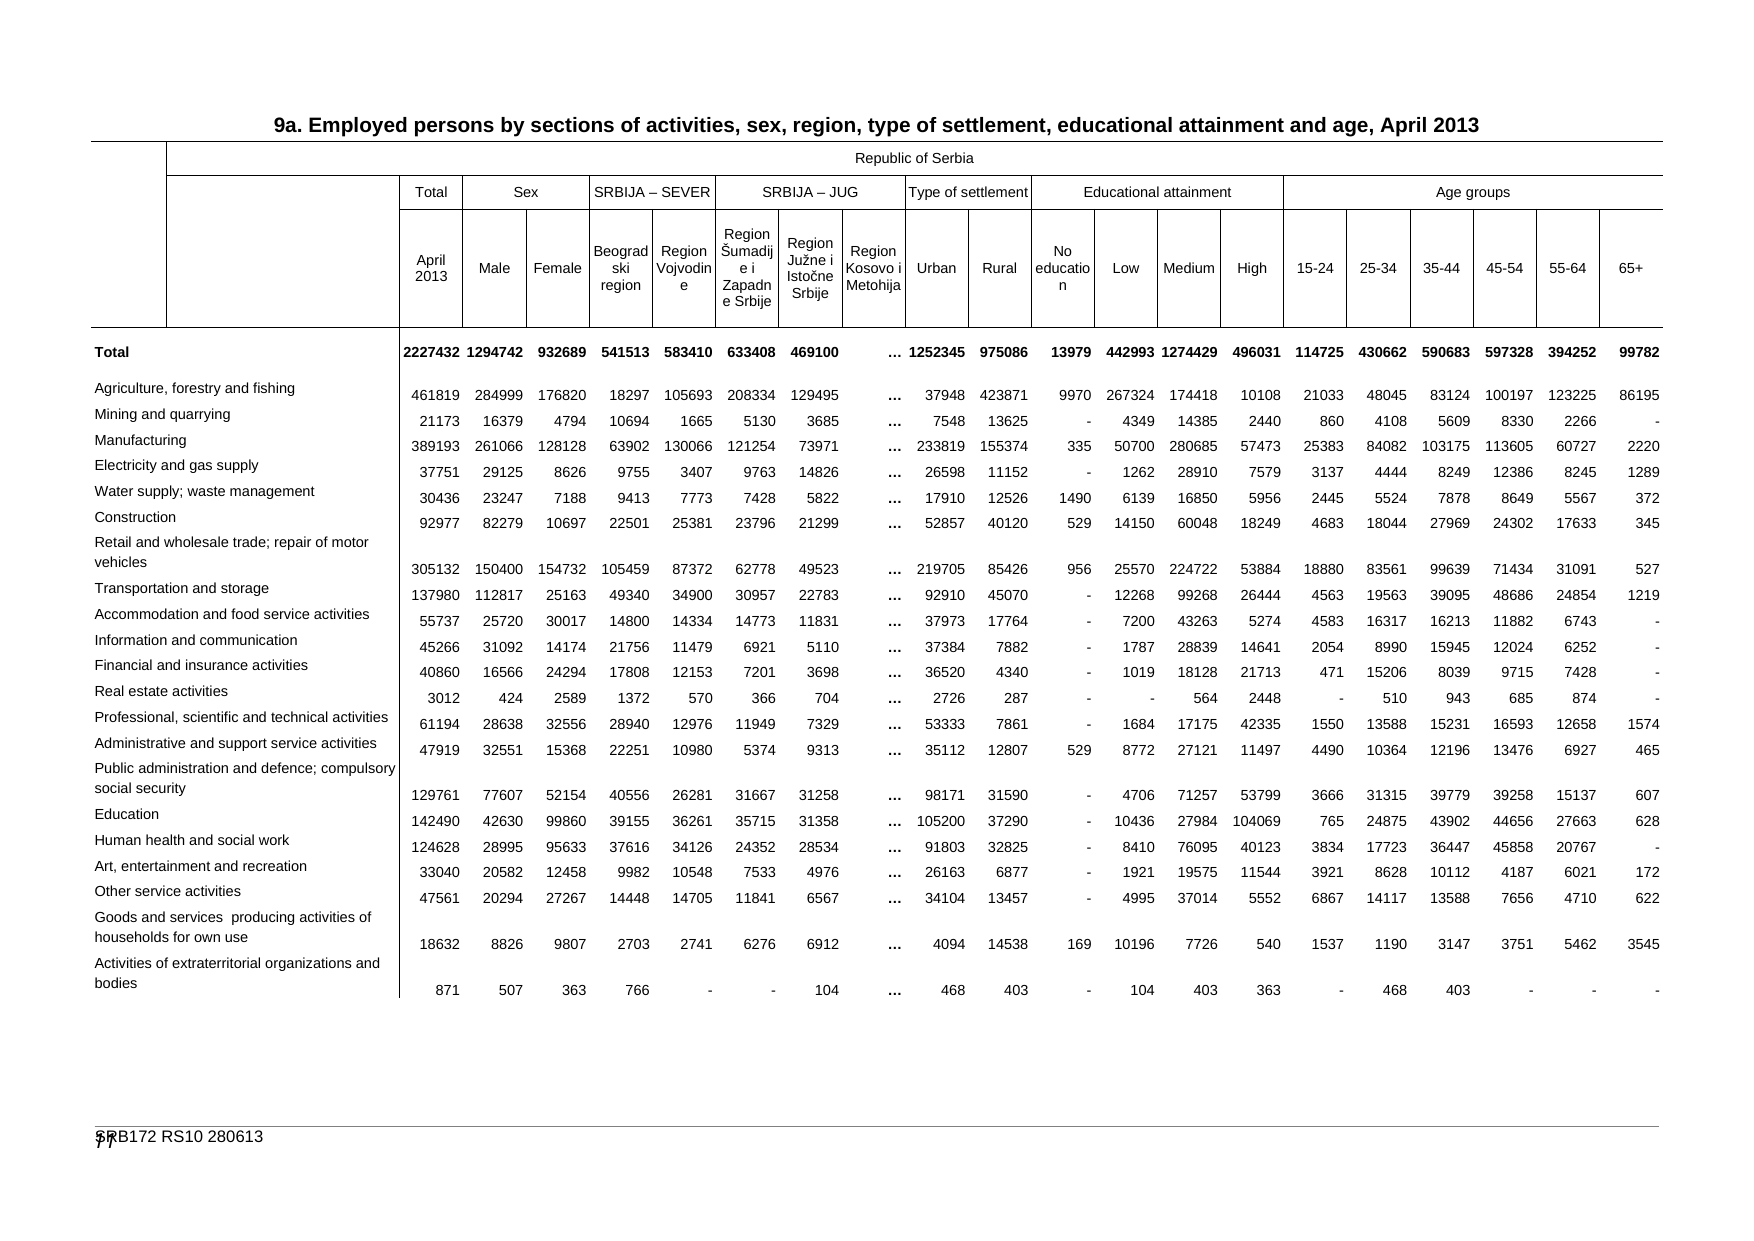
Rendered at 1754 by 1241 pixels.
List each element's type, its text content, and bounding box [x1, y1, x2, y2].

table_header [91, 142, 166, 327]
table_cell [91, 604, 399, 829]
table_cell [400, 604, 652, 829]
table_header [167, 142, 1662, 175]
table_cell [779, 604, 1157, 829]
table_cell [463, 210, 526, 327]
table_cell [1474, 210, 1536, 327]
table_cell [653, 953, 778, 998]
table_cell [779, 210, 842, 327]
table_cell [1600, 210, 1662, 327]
text 9а. Employed persons by sections of activities, sex, region, type of settlement, educational attainment and age, April 2013 [94, 113, 1659, 137]
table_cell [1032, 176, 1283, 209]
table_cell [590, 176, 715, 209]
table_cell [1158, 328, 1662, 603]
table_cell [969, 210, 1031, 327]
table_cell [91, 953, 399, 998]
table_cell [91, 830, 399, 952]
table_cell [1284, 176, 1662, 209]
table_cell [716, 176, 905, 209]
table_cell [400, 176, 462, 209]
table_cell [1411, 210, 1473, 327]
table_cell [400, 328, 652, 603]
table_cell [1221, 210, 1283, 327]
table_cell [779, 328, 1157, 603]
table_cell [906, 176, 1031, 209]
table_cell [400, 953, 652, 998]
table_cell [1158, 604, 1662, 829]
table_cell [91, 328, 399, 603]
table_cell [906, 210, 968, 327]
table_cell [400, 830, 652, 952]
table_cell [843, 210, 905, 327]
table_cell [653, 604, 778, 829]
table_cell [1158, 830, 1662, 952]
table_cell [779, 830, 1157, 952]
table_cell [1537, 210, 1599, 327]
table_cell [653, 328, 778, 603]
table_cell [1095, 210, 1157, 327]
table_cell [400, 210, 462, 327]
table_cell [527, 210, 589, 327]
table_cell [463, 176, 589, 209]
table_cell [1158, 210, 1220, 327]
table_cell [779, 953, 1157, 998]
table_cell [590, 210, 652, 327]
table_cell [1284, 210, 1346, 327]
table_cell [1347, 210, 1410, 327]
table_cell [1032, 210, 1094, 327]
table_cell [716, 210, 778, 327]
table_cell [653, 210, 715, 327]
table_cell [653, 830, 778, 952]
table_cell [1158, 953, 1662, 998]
